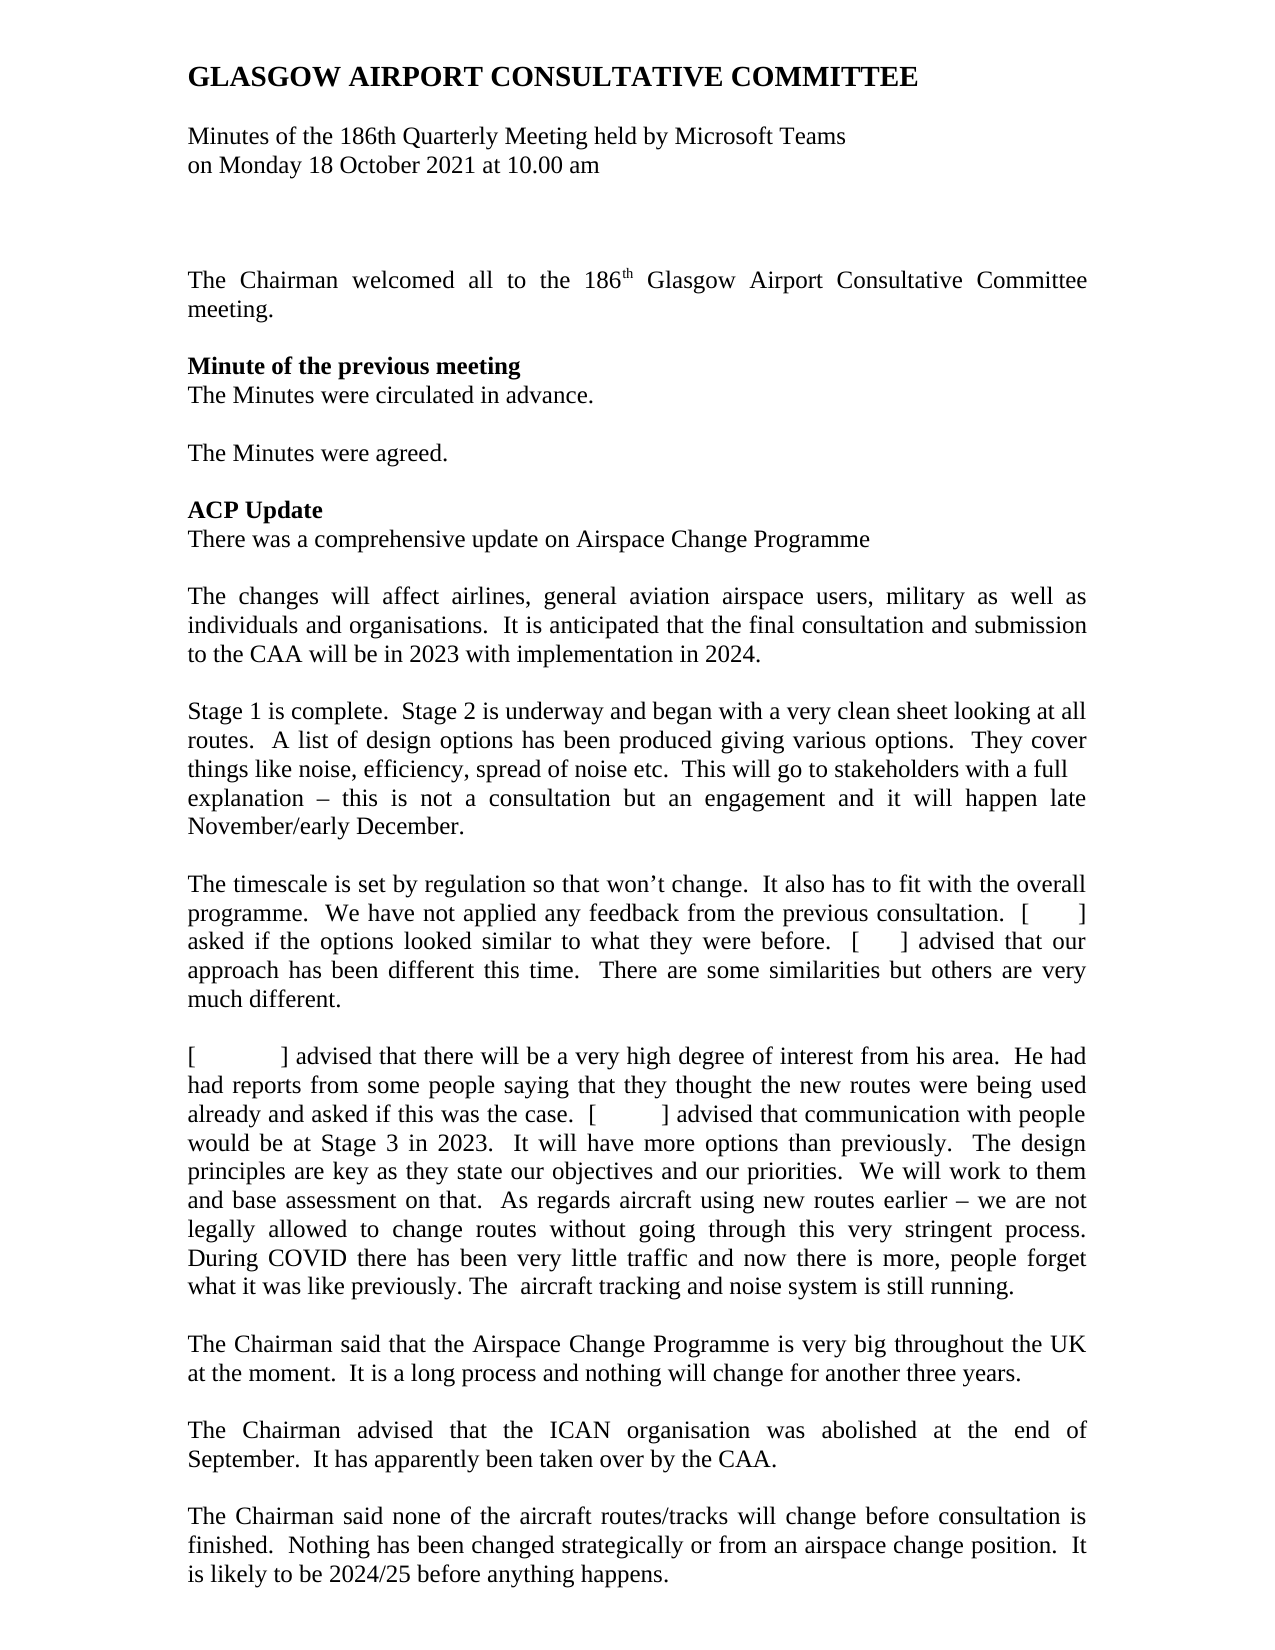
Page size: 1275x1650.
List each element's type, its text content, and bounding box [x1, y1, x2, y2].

text The Chairman welcomed all to the 186th Glasgow Airport Consultative Committee meeting. [187, 265, 1088, 323]
text The Minutes were circulated in advance. [187, 380, 1088, 409]
text [ ] advised that there will be a very high degree of interest from his area. He had had reports from some people saying that they thought the new routes were being used already and asked if this was the case. [ ] advised that communication with people would be at Stage 3 in 2023. It will have more options than previously. The design principles are key as they state our objectives and our priorities. We will work to them and base assessment on that. As regards aircraft using new routes earlier – we are not legally allowed to change routes without going through this very stringent process. During COVID there has been very little traffic and now there is more, people forget what it was like previously. The aircraft tracking and noise system is still running. [187, 1041, 1088, 1300]
text The Chairman advised that the ICAN organisation was abolished at the end of September. It has apparently been taken over by the CAA. [187, 1415, 1088, 1473]
text The Chairman said that the Airspace Change Programme is very big throughout the UK at the moment. It is a long process and nothing will change for another three years. [187, 1329, 1088, 1386]
text The changes will affect airlines, general aviation airspace users, military as well as individuals and organisations. It is anticipated that the final consultation and submission to the CAA will be in 2023 with implementation in 2024. [187, 581, 1088, 668]
text ACP Update [187, 495, 1088, 524]
text Minutes of the 186th Quarterly Meeting held by Microsoft Teams [187, 121, 1088, 150]
text There was a comprehensive update on Airspace Change Programme [187, 524, 1088, 553]
text Minute of the previous meeting [187, 351, 1088, 380]
text The timescale is set by regulation so that won’t change. It also has to fit with the overall programme. We have not applied any feedback from the previous consultation. [ ] asked if the options looked similar to what they were before. [ ] advised that our approach has been different this time. There are some similarities but others are very much different. [187, 869, 1088, 1013]
text explanation – this is not a consultation but an engagement and it will happen late November/early December. [187, 783, 1088, 840]
text on Monday 18 October 2021 at 10.00 am [187, 150, 1088, 179]
text The Chairman said none of the aircraft routes/tracks will change before consultation is finished. Nothing has been changed strategically or from an airspace change position. It is likely to be 2024/25 before anything happens. [187, 1501, 1088, 1588]
text Stage 1 is complete. Stage 2 is underway and began with a very clean sheet looking at all routes. A list of design options has been produced giving various options. They cover things like noise, efficiency, spread of noise etc. This will go to stakeholders with a full [187, 696, 1088, 783]
text GLASGOW AIRPORT CONSULTATIVE COMMITTEE [187, 59, 1088, 93]
text The Minutes were agreed. [187, 438, 1088, 466]
